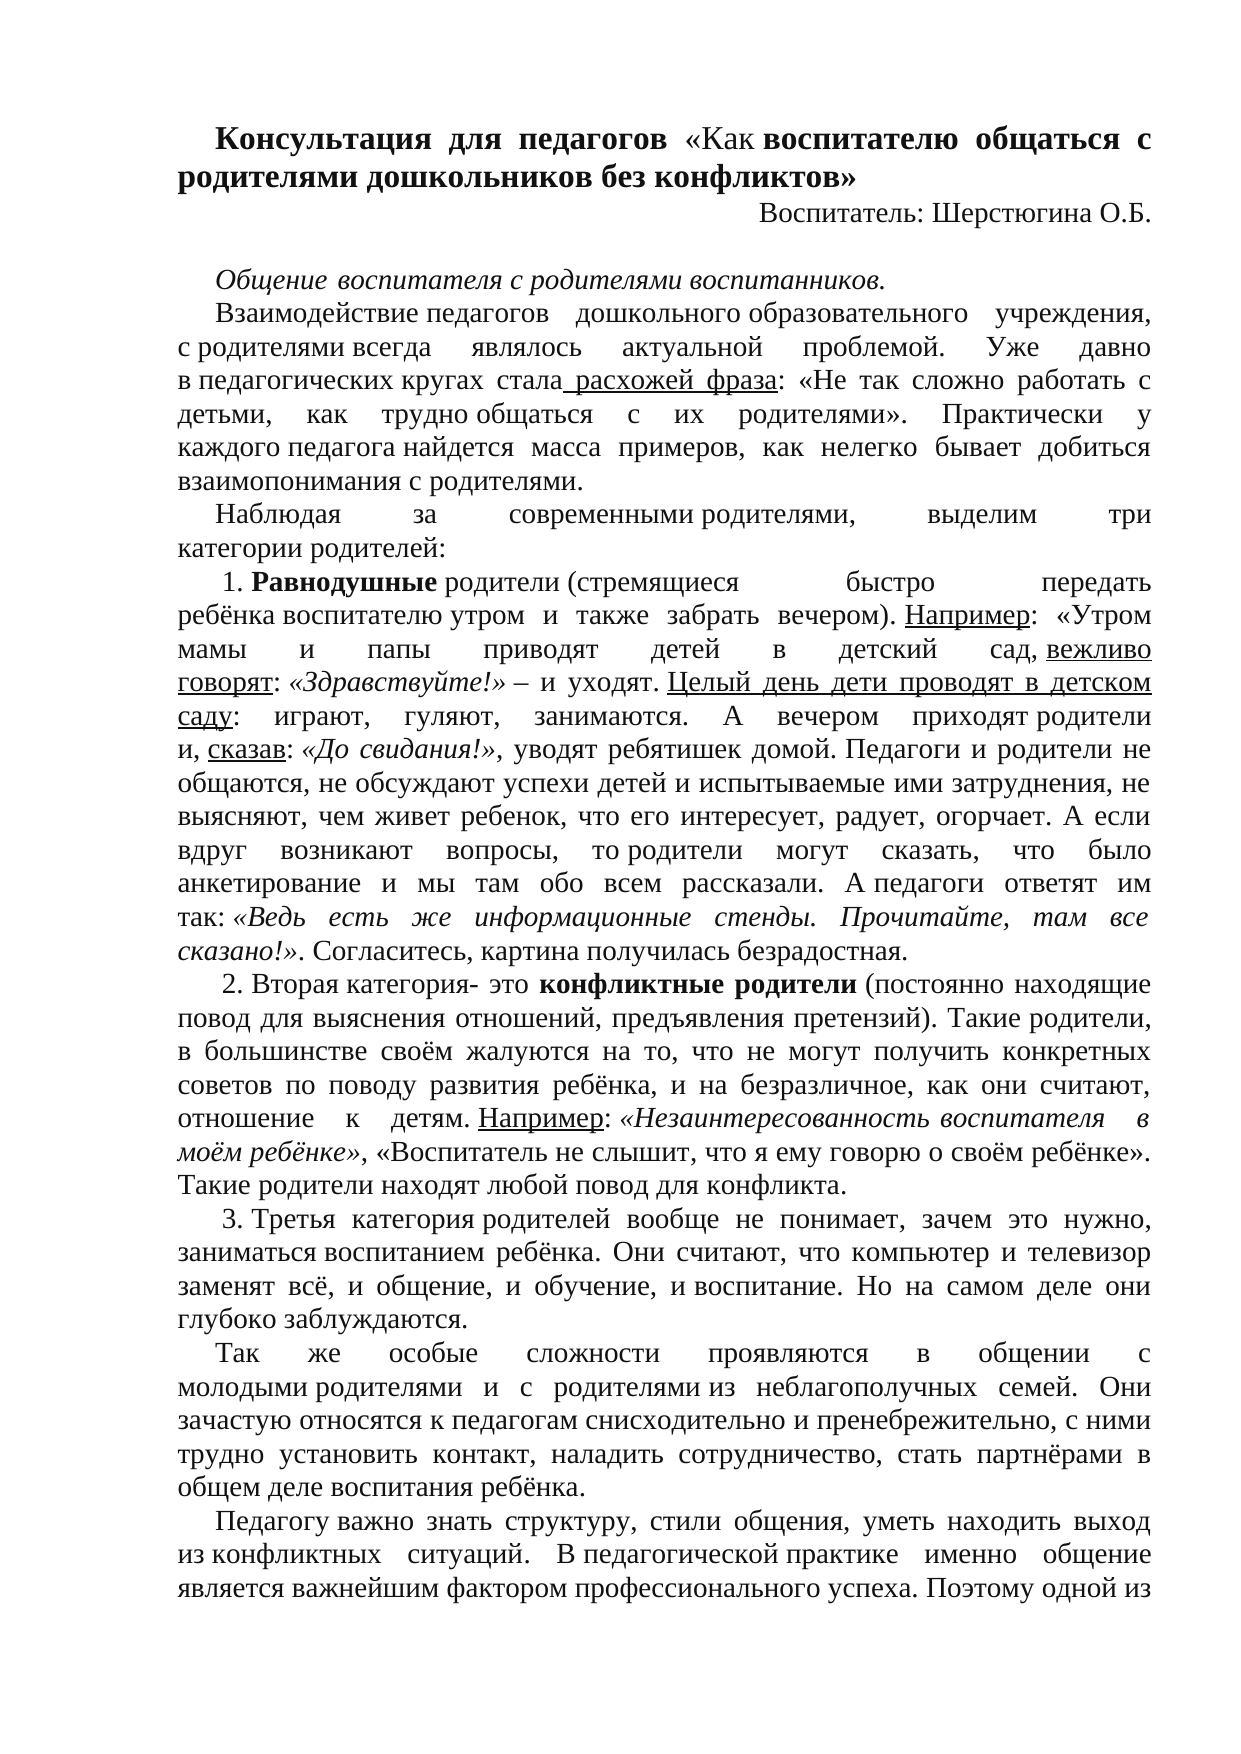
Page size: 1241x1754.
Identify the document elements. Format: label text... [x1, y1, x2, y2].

list Вторая категория- это конфликтные родители (постоянно находящие повод для выяснения отношений, предъявления претензий). Такие родители, в большинстве своём жалуются на то, что не могут получить конкретных советов по поводу развития ребёнка, и на безразличное, как они считают, отношение к детям. Например: «Незаинтересованность воспитателя в моём ребёнке», «Воспитатель не слышит, что я ему говорю о своём ребёнке». Такие родители находят любой повод для конфликта. [177, 966, 1152, 1201]
list Равнодушные родители (стремящиеся быстро передать ребёнка воспитателю утром и также забрать вечером). Например: «Утром мамы и папы приводят детей в детский сад, вежливо говорят: «Здравствуйте!» – и уходят. Целый день дети проводят в детском саду: играют, гуляют, занимаются. А вечером приходят родители и, сказав: «До свидания!», уводят ребятишек домой. Педагоги и родители не общаются, не обсуждают успехи детей и испытываемые ими затруднения, не выясняют, чем живет ребенок, что его интересует, радует, огорчает. А если вдруг возникают вопросы, то родители могут сказать, что было анкетирование и мы там обо всем рассказали. А педагоги ответят им так: «Ведь есть же информационные стенды. Прочитайте, там все сказано!». Согласитесь, картина получилась безрадостная. [177, 564, 1152, 966]
text Консультация для педагогов «Как воспитателю общаться с родителями дошкольников без конфликтов» [177, 118, 1152, 195]
text Так же особые сложности проявляются в общении с молодыми родителями и с родителями из неблагополучных семей. Они зачастую относятся к педагогам снисходительно и пренебрежительно, с ними трудно установить контакт, наладить сотрудничество, стать партнёрами в общем деле воспитания ребёнка. [177, 1335, 1152, 1503]
list Третья категория родителей вообще не понимает, зачем это нужно, заниматься воспитанием ребёнка. Они считают, что компьютер и телевизор заменят всё, и общение, и обучение, и воспитание. Но на самом деле они глубоко заблуждаются. [177, 1201, 1152, 1335]
text Взаимодействие педагогов дошкольного образовательного учреждения, с родителями всегда являлось актуальной проблемой. Уже давно в педагогических кругах стала расхожей фраза: «Не так сложно работать с детьми, как трудно общаться с их родителями». Практически у каждого педагога найдется масса примеров, как нелегко бывает добиться взаимопонимания с родителями. [177, 295, 1152, 497]
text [177, 1503, 1152, 1603]
text Общение воспитателя с родителями воспитанников. [177, 262, 1152, 295]
text Наблюдая за современными родителями, выделим три категории родителей: [177, 497, 1152, 564]
text Воспитатель: Шерстюгина О.Б. [177, 195, 1152, 228]
